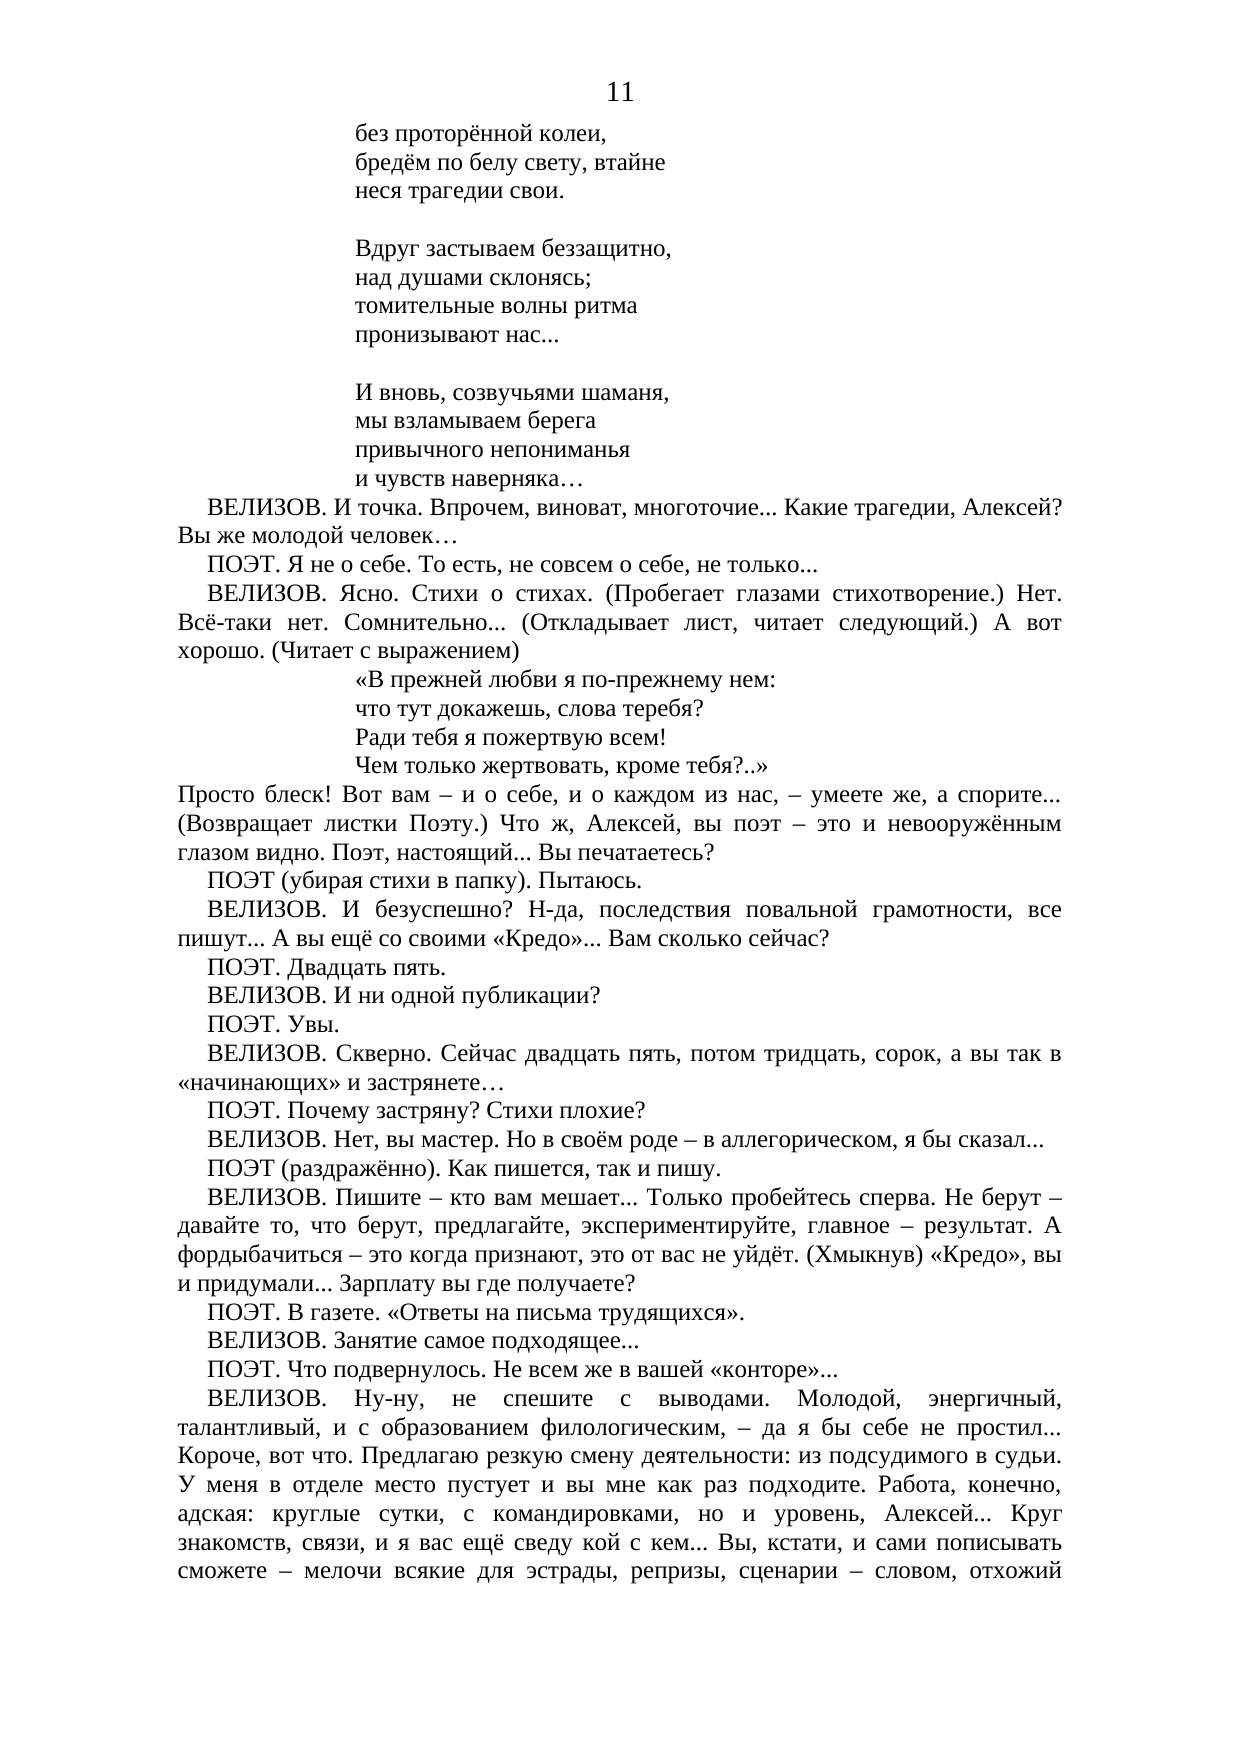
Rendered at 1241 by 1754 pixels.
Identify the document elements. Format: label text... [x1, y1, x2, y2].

text ПОЭТ. Что подвернулось. Не всем же в вашей «конторе»... [177, 1354, 1063, 1383]
text ПОЭТ (раздражённо). Как пишется, так и пишу. [177, 1153, 1063, 1182]
text ПОЭТ. Почему застряну? Стихи плохие? [177, 1096, 1063, 1124]
text мы взламываем берега [177, 406, 1063, 434]
text что тут докажешь, слова теребя? [177, 693, 1063, 722]
text ВЕЛИЗОВ. И ни одной публикации? [177, 981, 1063, 1009]
text пронизывают нас... [177, 319, 1063, 348]
text ВЕЛИЗОВ. Занятие самое подходящее... [177, 1326, 1063, 1354]
text ВЕЛИЗОВ. Пишите – кто вам мешает... Только пробейтесь сперва. Не берут – давайте то, что берут, предлагайте, экспериментируйте, главное – результат. А фордыбачиться – это когда признают, это от вас не уйдёт. (Хмыкнув) «Кредо», вы и придумали... Зарплату вы где получаете? [177, 1182, 1063, 1297]
text ВЕЛИЗОВ. И точка. Впрочем, виноват, многоточие... Какие трагедии, Алексей? Вы же молодой человек… [177, 492, 1063, 549]
text «В прежней любви я по-прежнему нем: [177, 664, 1063, 693]
text Ради тебя я пожертвую всем! [177, 722, 1063, 751]
text бредём по белу свету, втайне [177, 147, 1063, 176]
text привычного непониманья [177, 434, 1063, 463]
text томительные волны ритма [177, 291, 1063, 319]
text и чувств наверняка… [177, 463, 1063, 492]
text Вдруг застываем беззащитно, [177, 233, 1063, 262]
text Чем только жертвовать, кроме тебя?..» [177, 751, 1063, 779]
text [177, 1383, 1063, 1584]
text без проторённой колеи, [177, 118, 1063, 147]
text ПОЭТ. Увы. [177, 1009, 1063, 1038]
text ПОЭТ. Двадцать пять. [177, 952, 1063, 981]
text ВЕЛИЗОВ. Скверно. Сейчас двадцать пять, потом тридцать, сорок, а вы так в «начинающих» и застрянете… [177, 1038, 1063, 1096]
text ВЕЛИЗОВ. И безуспешно? Н-да, последствия повальной грамотности, все пишут... А вы ещё со своими «Кредо»... Вам сколько сейчас? [177, 894, 1063, 952]
text ПОЭТ (убирая стихи в папку). Пытаюсь. [177, 866, 1063, 894]
text ВЕЛИЗОВ. Ясно. Стихи о стихах. (Пробегает глазами стихотворение.) Нет. Всё-таки нет. Сомнительно... (Откладывает лист, читает следующий.) А вот хорошо. (Читает с выражением) [177, 578, 1063, 664]
text над душами склонясь; [177, 262, 1063, 291]
text ВЕЛИЗОВ. Нет, вы мастер. Но в своём роде – в аллегорическом, я бы сказал... [177, 1124, 1063, 1153]
text И вновь, созвучьями шаманя, [177, 377, 1063, 406]
text Просто блеск! Вот вам – и о себе, и о каждом из нас, – умеете же, а спорите... (Возвращает листки Поэту.) Что ж, Алексей, вы поэт – это и невооружённым глазом видно. Поэт, настоящий... Вы печатаетесь? [177, 779, 1063, 866]
text ПОЭТ. Я не о себе. То есть, не совсем о себе, не только... [177, 549, 1063, 578]
text ПОЭТ. В газете. «Ответы на письма трудящихся». [177, 1297, 1063, 1326]
text неся трагедии свои. [177, 176, 1063, 204]
